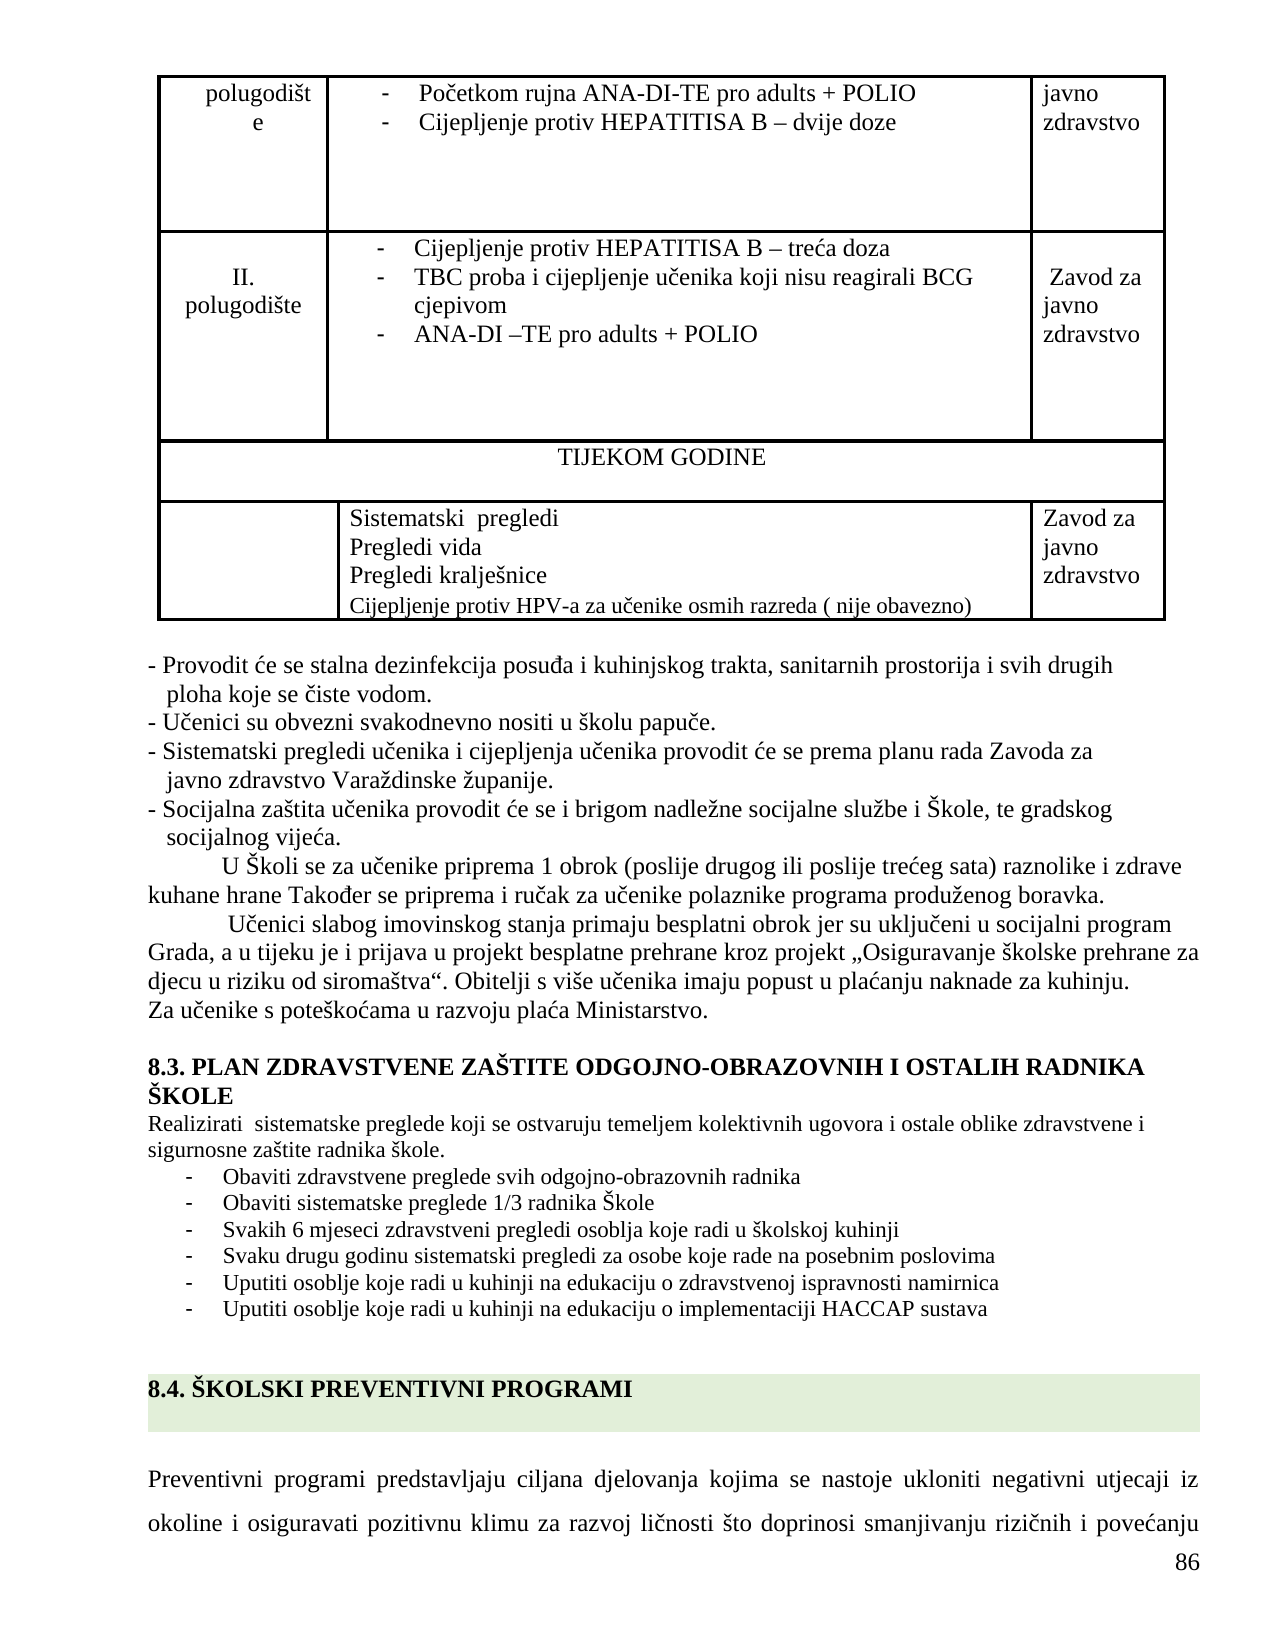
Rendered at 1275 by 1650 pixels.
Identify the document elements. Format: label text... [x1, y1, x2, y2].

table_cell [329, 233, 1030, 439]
text Za učenike s poteškoćama u razvoju plaća Ministarstvo. [148, 995, 1200, 1024]
text javno zdravstvo Varaždinske županije. [148, 765, 1200, 794]
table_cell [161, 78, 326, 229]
list Obaviti zdravstvene preglede svih odgojno-obrazovnih radnika [185, 1163, 1200, 1189]
text ploha koje se čiste vodom. [148, 679, 1200, 707]
text U Školi se za učenike priprema 1 obrok (poslije drugog ili poslije trećeg sata) raznolike i zdrave kuhane hrane Također se priprema i ručak za učenike polaznike programa produženog boravka. [148, 851, 1200, 909]
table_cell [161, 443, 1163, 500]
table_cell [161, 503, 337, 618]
list Svaku drugu godinu sistematski pregledi za osobe koje rade na posebnim poslovima [185, 1242, 1200, 1268]
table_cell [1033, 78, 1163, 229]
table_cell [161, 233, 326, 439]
text - Sistematski pregledi učenika i cijepljenja učenika provodit će se prema planu rada Zavoda za [148, 736, 1200, 765]
text 8.3. PLAN ZDRAVSTVENE ZAŠTITE ODGOJNO-OBRAZOVNIH I OSTALIH RADNIKA ŠKOLE [148, 1052, 1200, 1110]
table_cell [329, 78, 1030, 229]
list Uputiti osoblje koje radi u kuhinji na edukaciju o implementaciji HACCAP sustava [185, 1295, 1200, 1321]
text 8.4. ŠKOLSKI PREVENTIVNI PROGRAMI [148, 1374, 1200, 1403]
list Obaviti sistematske preglede 1/3 radnika Škole [185, 1189, 1200, 1216]
list Uputiti osoblje koje radi u kuhinji na edukaciju o zdravstvenoj ispravnosti namirnica [185, 1268, 1200, 1295]
text - Socijalna zaštita učenika provodit će se i brigom nadležne socijalne službe i Škole, te gradskog [148, 794, 1200, 822]
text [148, 1464, 1200, 1536]
list Svakih 6 mjeseci zdravstveni pregledi osoblja koje radi u školskoj kuhinji [185, 1216, 1200, 1242]
text - Učenici su obvezni svakodnevno nositi u školu papuče. [148, 707, 1200, 736]
text Učenici slabog imovinskog stanja primaju besplatni obrok jer su uključeni u socijalni program Grada, a u tijeku je i prijava u projekt besplatne prehrane kroz projekt „Osiguravanje školske prehrane za djecu u riziku od siromaštva“. Obitelji s više učenika imaju popust u plaćanju naknade za kuhinju. [148, 909, 1200, 995]
text - Provodit će se stalna dezinfekcija posuđa i kuhinjskog trakta, sanitarnih prostorija i svih drugih [148, 650, 1200, 679]
text Realizirati sistematske preglede koji se ostvaruju temeljem kolektivnih ugovora i ostale oblike zdravstvene i sigurnosne zaštite radnika škole. [148, 1110, 1200, 1163]
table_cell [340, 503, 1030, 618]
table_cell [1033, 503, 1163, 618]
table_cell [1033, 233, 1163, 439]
text socijalnog vijeća. [148, 822, 1200, 851]
